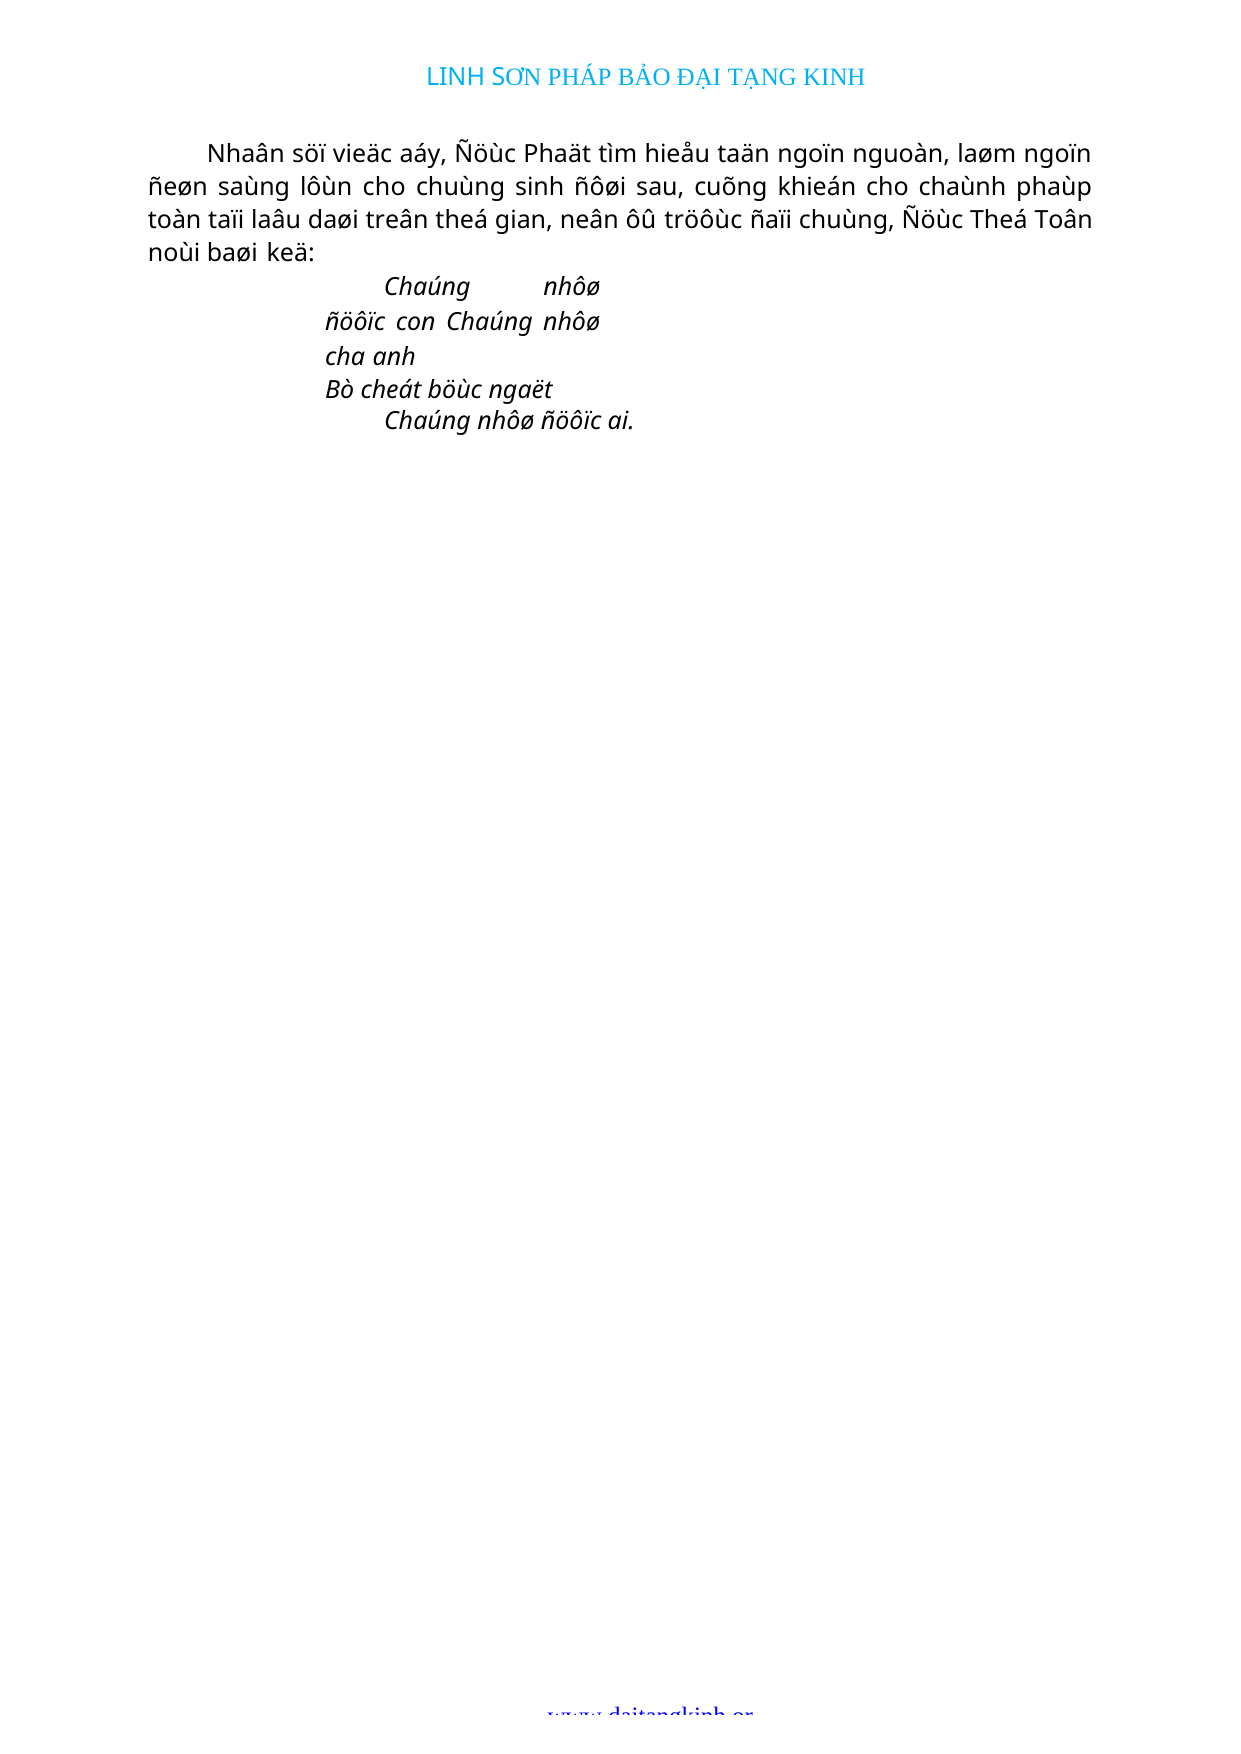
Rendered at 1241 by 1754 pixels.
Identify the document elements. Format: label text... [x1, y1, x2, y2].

text Chaúng nhôø ñöôïc ai. [384, 404, 1105, 436]
text Bò cheát böùc ngaët [325, 374, 1105, 404]
text Nhaân söï vieäc aáy, Ñöùc Phaät tìm hieåu taän ngoïn nguoàn, laøm ngoïn ñeøn saùng lôùn cho chuùng sinh ñôøi sau, cuõng khieán cho chaùnh phaùp toàn taïi laâu daøi treân theá gian, neân ôû tröôùc ñaïi chuùng, Ñöùc Theá Toân noùi baøi keä: [148, 135, 1093, 269]
text Chaúng nhôø ñöôïc con Chaúng nhôø cha anh [325, 269, 600, 373]
picture [535, 69, 540, 79]
